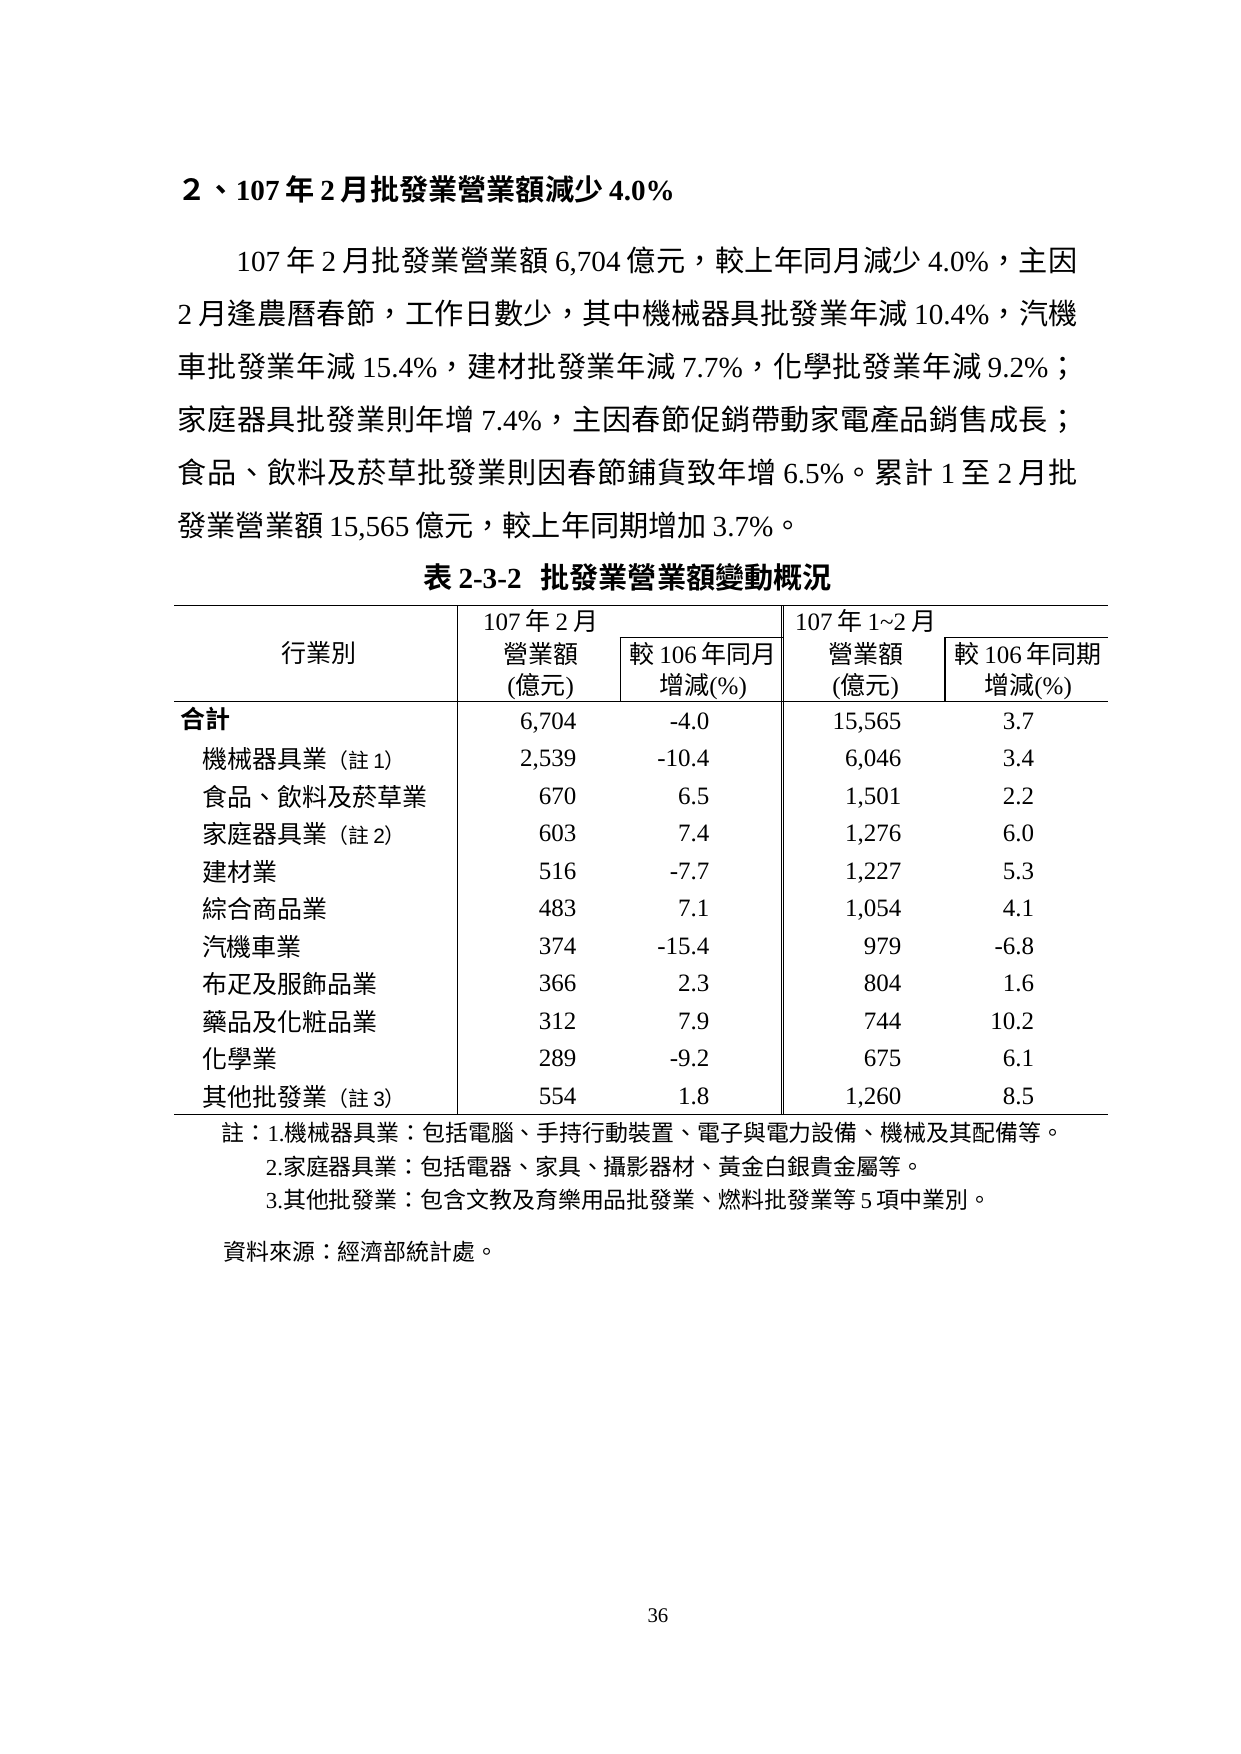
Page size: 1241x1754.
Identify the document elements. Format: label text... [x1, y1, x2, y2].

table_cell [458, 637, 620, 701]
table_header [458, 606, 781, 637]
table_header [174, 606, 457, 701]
text 資料來源：經濟部統計處。 [177, 1233, 1063, 1267]
text 107年2月批發業營業額6,704億元，較上年同月減少4.0%，主因2月逢農曆春節，工作日數少，其中機械器具批發業年減10.4%，汽機車批發業年減15.4%，建材批發業年減7.7%，化學批發業年減9.2%；家庭器具批發業則年增7.4%，主因春節促銷帶動家電產品銷售成長；食品、飲料及菸草批發業則因春節鋪貨致年增6.5%。累計1至2月批發業營業額15,565億元，較上年同期增加3.7%。 [177, 238, 1078, 544]
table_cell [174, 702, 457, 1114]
text 3.其他批發業：包含文教及育樂用品批發業、燃料批發業等5項中業別。 [177, 1182, 1063, 1215]
text 表2-3-2 批發業營業額變動概況 [177, 555, 1078, 597]
text 註：1.機械器具業：包括電腦、手持行動裝置、電子與電力設備、機械及其配備等。 [177, 1115, 1063, 1148]
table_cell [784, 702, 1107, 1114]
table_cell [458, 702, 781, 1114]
text 2.家庭器具業：包括電器、家具、攝影器材、黃金白銀貴金屬等。 [177, 1148, 1063, 1182]
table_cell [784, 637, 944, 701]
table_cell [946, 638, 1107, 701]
text ２、107年2月批發業營業額減少4.0% [177, 166, 1063, 209]
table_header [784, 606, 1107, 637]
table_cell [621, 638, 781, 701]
